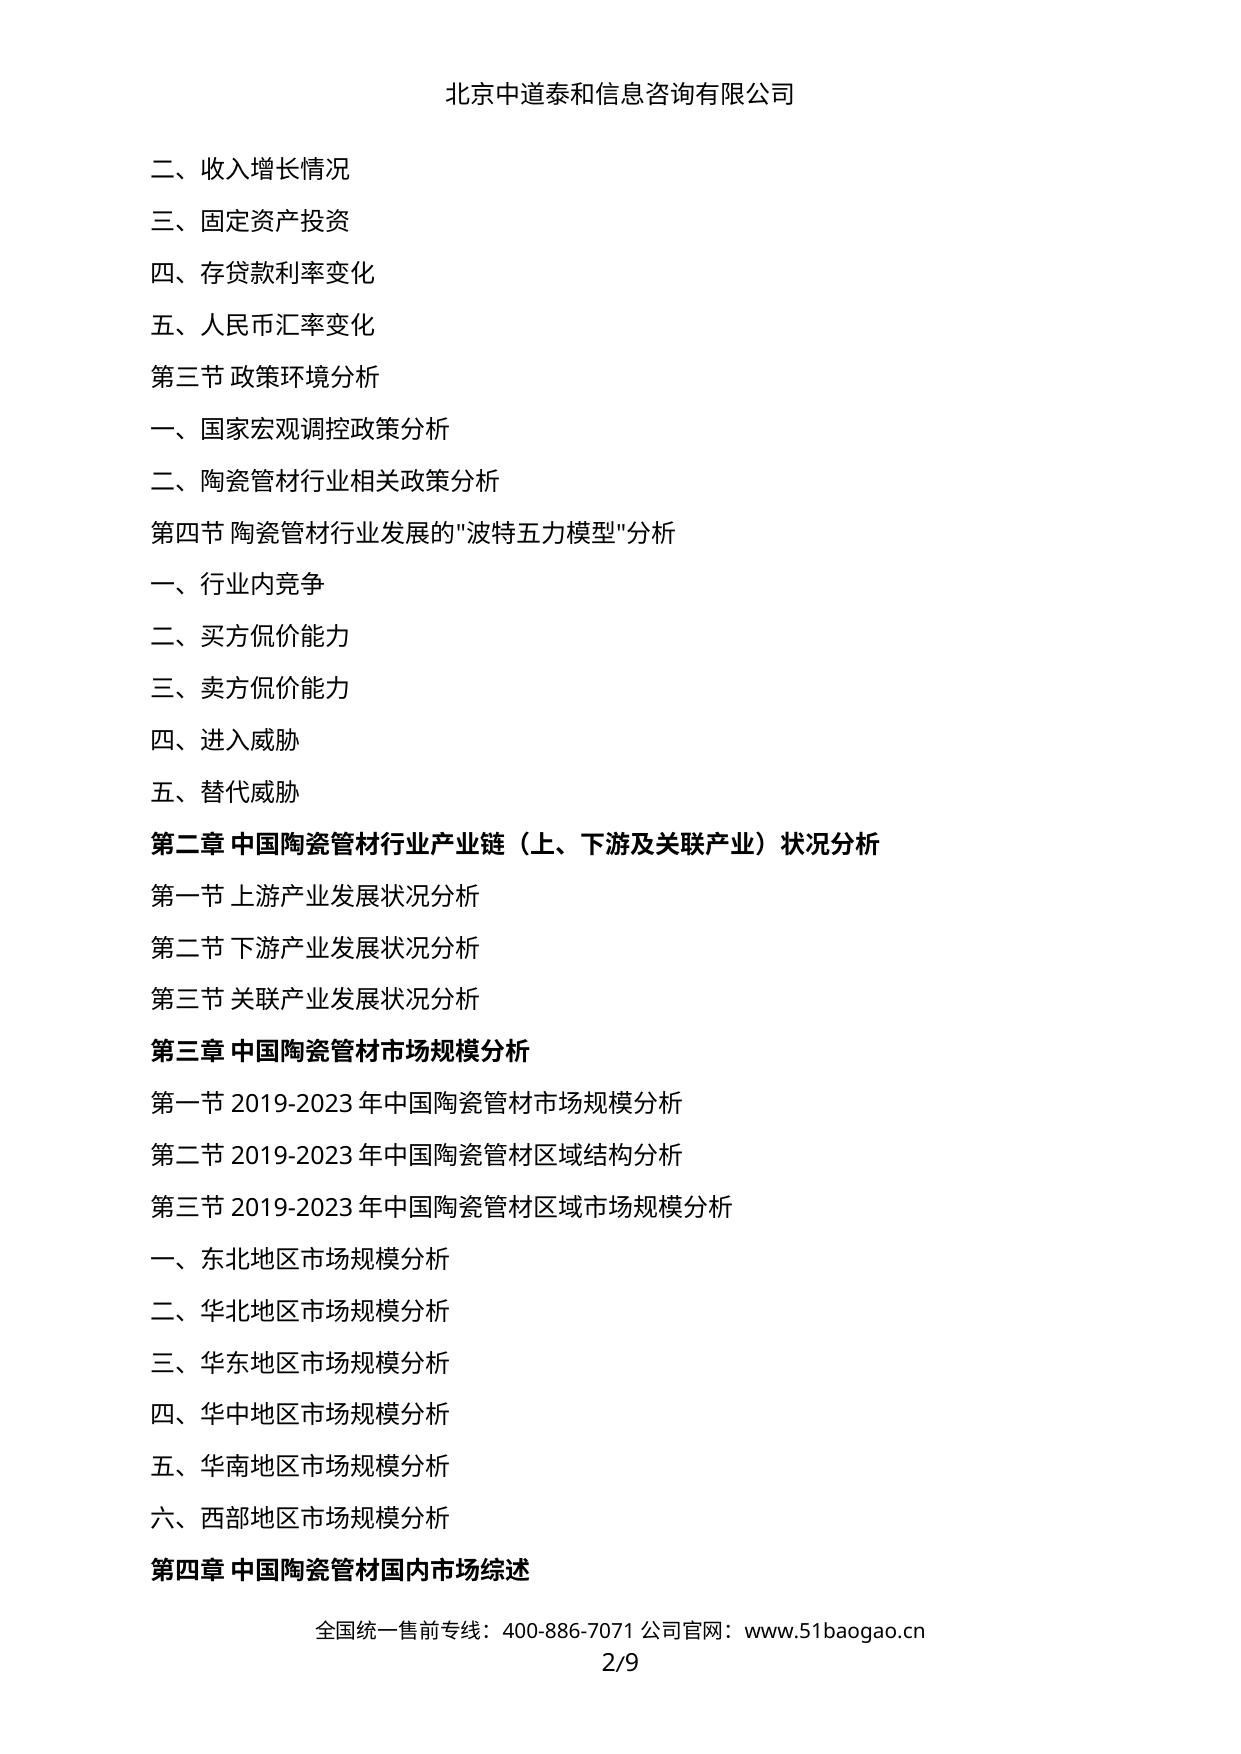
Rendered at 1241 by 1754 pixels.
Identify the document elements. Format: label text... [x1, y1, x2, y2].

text 二、买方侃价能力 [150, 617, 1090, 653]
text 二、华北地区市场规模分析 [150, 1291, 1090, 1327]
text 第三节 关联产业发展状况分析 [150, 980, 1090, 1016]
text 五、替代威胁 [150, 772, 1090, 809]
text 一、国家宏观调控政策分析 [150, 409, 1090, 446]
text 五、华南地区市场规模分析 [150, 1447, 1090, 1483]
text 第三章 中国陶瓷管材市场规模分析 [150, 1032, 1090, 1068]
text 三、固定资产投资 [150, 202, 1090, 238]
text 三、卖方侃价能力 [150, 669, 1090, 705]
text 一、行业内竞争 [150, 565, 1090, 601]
text 一、东北地区市场规模分析 [150, 1239, 1090, 1276]
text 四、华中地区市场规模分析 [150, 1395, 1090, 1431]
text 第四章 中国陶瓷管材国内市场综述 [150, 1551, 1090, 1587]
text 三、华东地区市场规模分析 [150, 1343, 1090, 1379]
text 四、进入威胁 [150, 721, 1090, 757]
text 六、西部地区市场规模分析 [150, 1499, 1090, 1535]
text 第一节 上游产业发展状况分析 [150, 876, 1090, 912]
text 第一节 2019-2023年中国陶瓷管材市场规模分析 [150, 1084, 1090, 1120]
text 第二章 中国陶瓷管材行业产业链（上、下游及关联产业）状况分析 [150, 824, 1090, 861]
text 第三节 政策环境分析 [150, 357, 1090, 394]
text 第二节 下游产业发展状况分析 [150, 928, 1090, 964]
text 五、人民币汇率变化 [150, 306, 1090, 342]
text 四、存贷款利率变化 [150, 254, 1090, 290]
text 第四节 陶瓷管材行业发展的"波特五力模型"分析 [150, 513, 1090, 549]
text 第三节 2019-2023年中国陶瓷管材区域市场规模分析 [150, 1187, 1090, 1224]
text 第二节 2019-2023年中国陶瓷管材区域结构分析 [150, 1136, 1090, 1172]
text 二、收入增长情况 [150, 150, 1090, 186]
text 二、陶瓷管材行业相关政策分析 [150, 461, 1090, 497]
